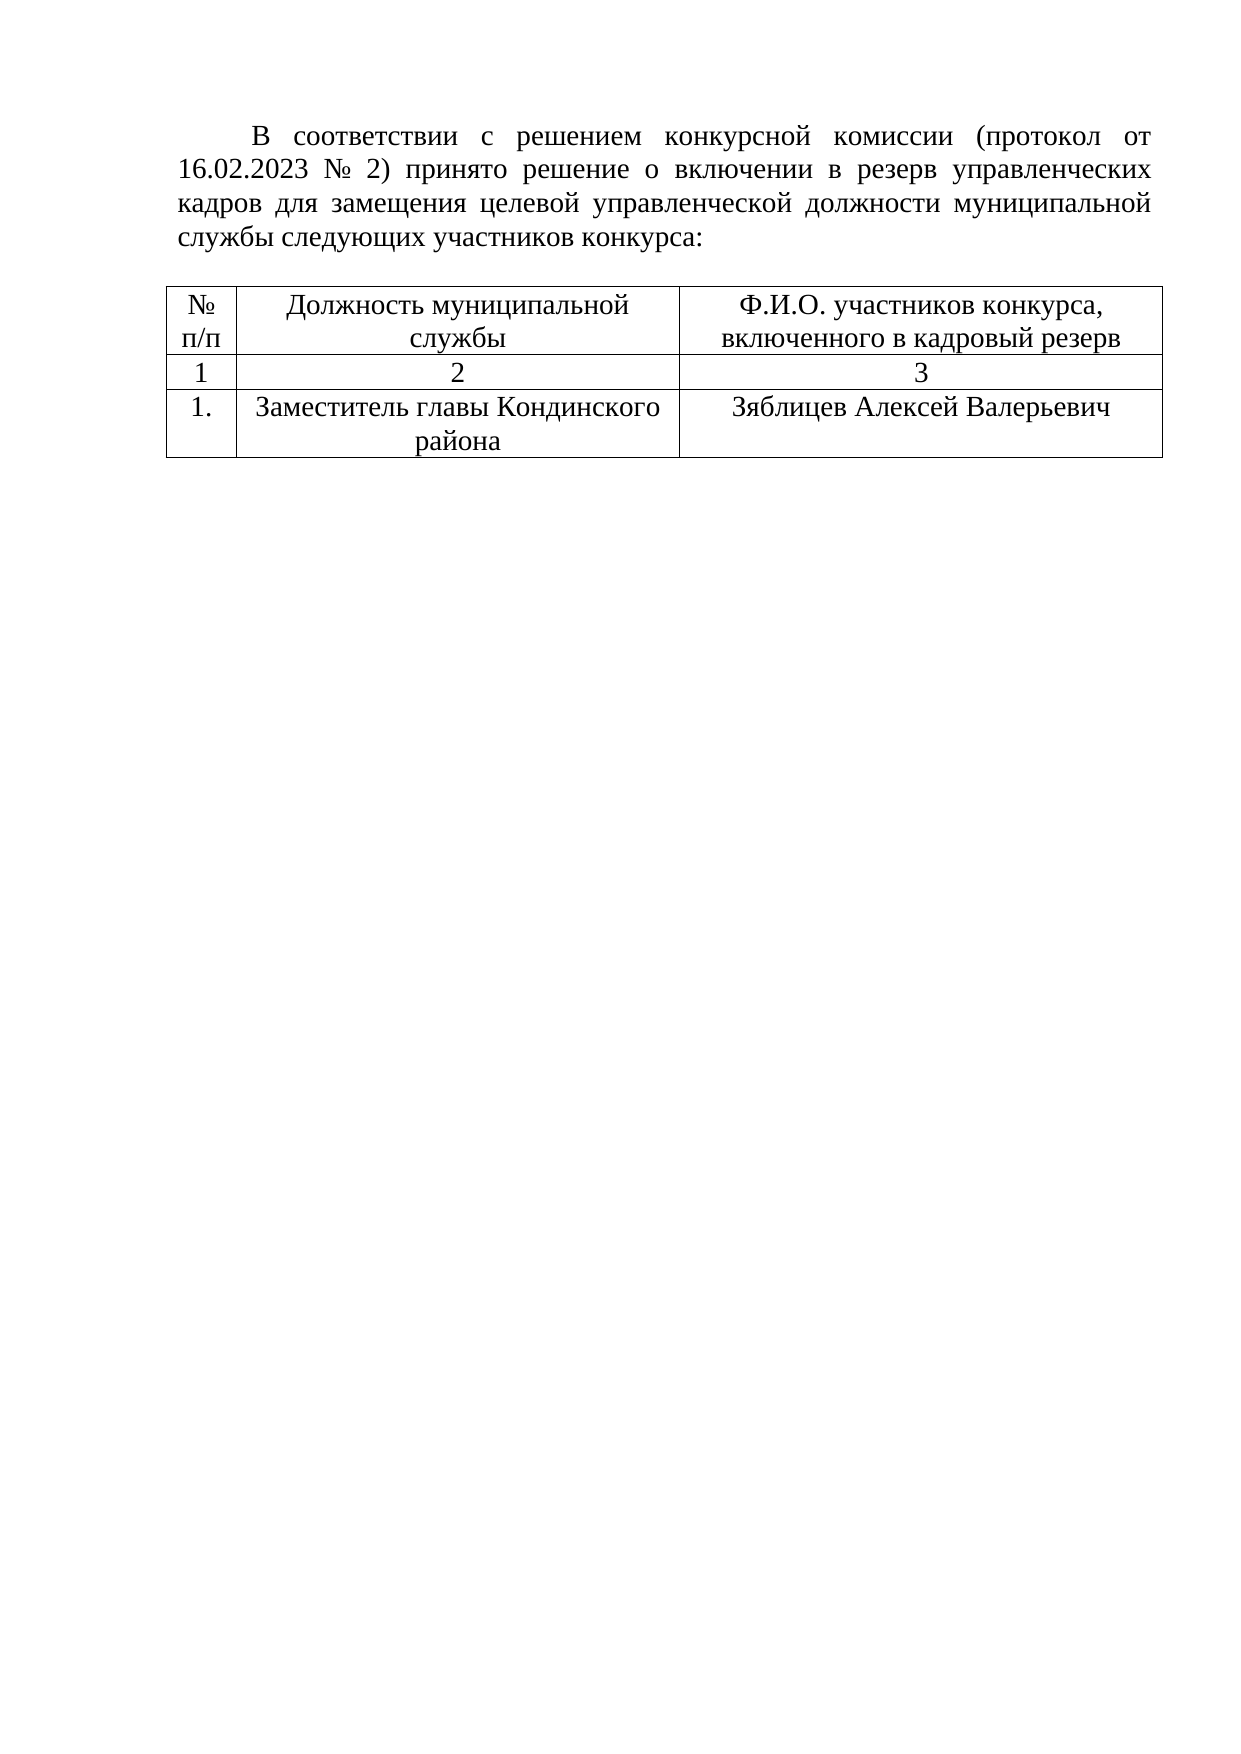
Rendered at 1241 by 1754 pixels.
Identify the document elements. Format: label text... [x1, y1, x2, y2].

text В соответствии с решением конкурсной комиссии (протокол от 16.02.2023 № 2) принято решение о включении в резерв управленческих кадров для замещения целевой управленческой должности муниципальной службы следующих участников конкурса: [177, 118, 1152, 252]
table_cell 3 [680, 355, 1162, 388]
table_cell Заместитель главы Кондинского района [237, 390, 679, 457]
table_cell Зяблицев Алексей Валерьевич [680, 390, 1162, 457]
table_header Ф.И.О. участников конкурса, включенного в кадровый резерв [680, 287, 1162, 354]
table_cell 2 [237, 355, 679, 388]
table_cell 1 [167, 355, 236, 388]
table_header № п/п [167, 287, 236, 354]
table_cell 1. [167, 390, 236, 457]
table_header Должность муниципальной службы [237, 287, 679, 354]
